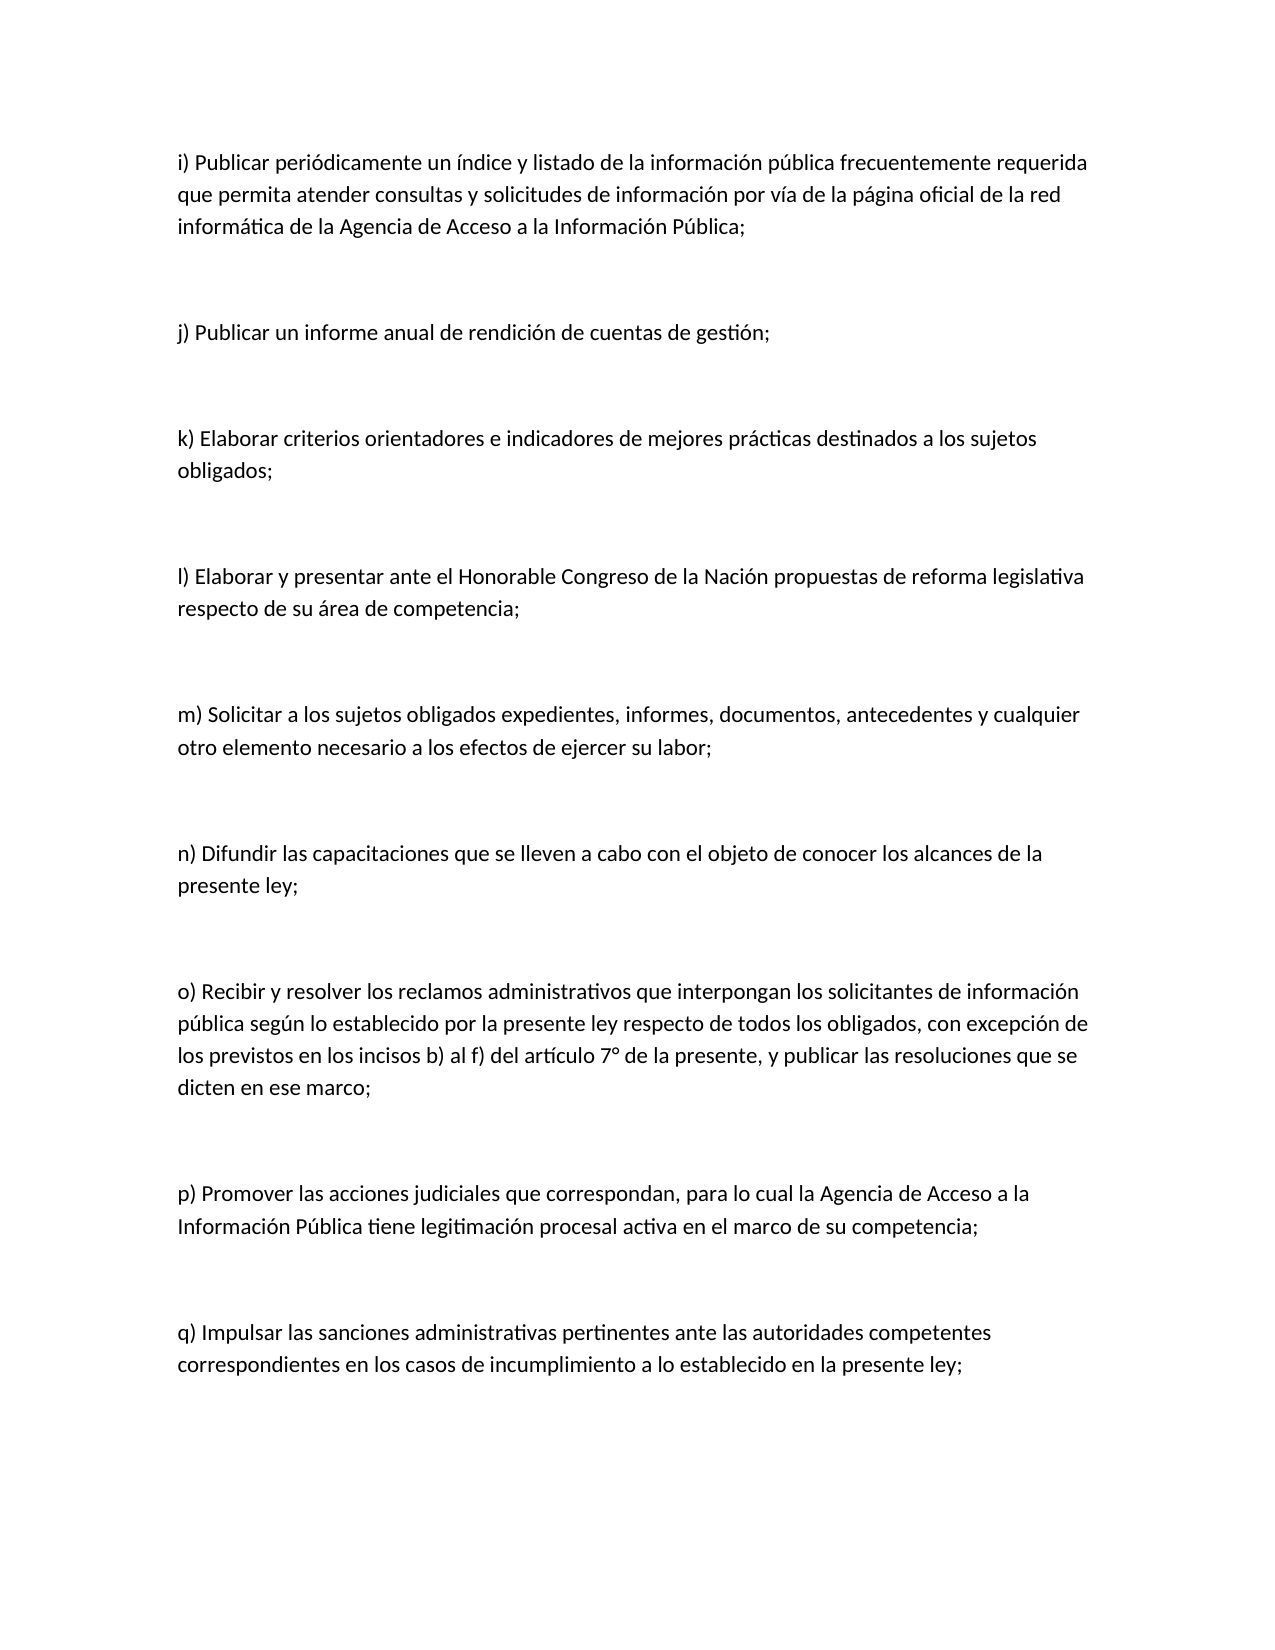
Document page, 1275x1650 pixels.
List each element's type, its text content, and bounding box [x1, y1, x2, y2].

text n) Difundir las capacitaciones que se lleven a cabo con el objeto de conocer los alcances de la presente ley; [177, 839, 1098, 899]
text k) Elaborar criterios orientadores e indicadores de mejores prácticas destinados a los sujetos obligados; [177, 424, 1098, 484]
text p) Promover las acciones judiciales que correspondan, para lo cual la Agencia de Acceso a la Información Pública tiene legitimación procesal activa en el marco de su competencia; [177, 1179, 1098, 1240]
text l) Elaborar y presentar ante el Honorable Congreso de la Nación propuestas de reforma legislativa respecto de su área de competencia; [177, 562, 1098, 622]
text q) Impulsar las sanciones administrativas pertinentes ante las autoridades competentes correspondientes en los casos de incumplimiento a lo establecido en la presente ley; [177, 1318, 1098, 1378]
text o) Recibir y resolver los reclamos administrativos que interpongan los solicitantes de información pública según lo establecido por la presente ley respecto de todos los obligados, con excepción de los previstos en los incisos b) al f) del artículo 7° de la presente, y publicar las resoluciones que se dicten en ese marco; [177, 977, 1098, 1102]
text m) Solicitar a los sujetos obligados expedientes, informes, documentos, antecedentes y cualquier otro elemento necesario a los efectos de ejercer su labor; [177, 701, 1098, 761]
text i) Publicar periódicamente un índice y listado de la información pública frecuentemente requerida que permita atender consultas y solicitudes de información por vía de la página oficial de la red informática de la Agencia de Acceso a la Información Pública; [177, 148, 1098, 240]
text j) Publicar un informe anual de rendición de cuentas de gestión; [177, 318, 1098, 346]
